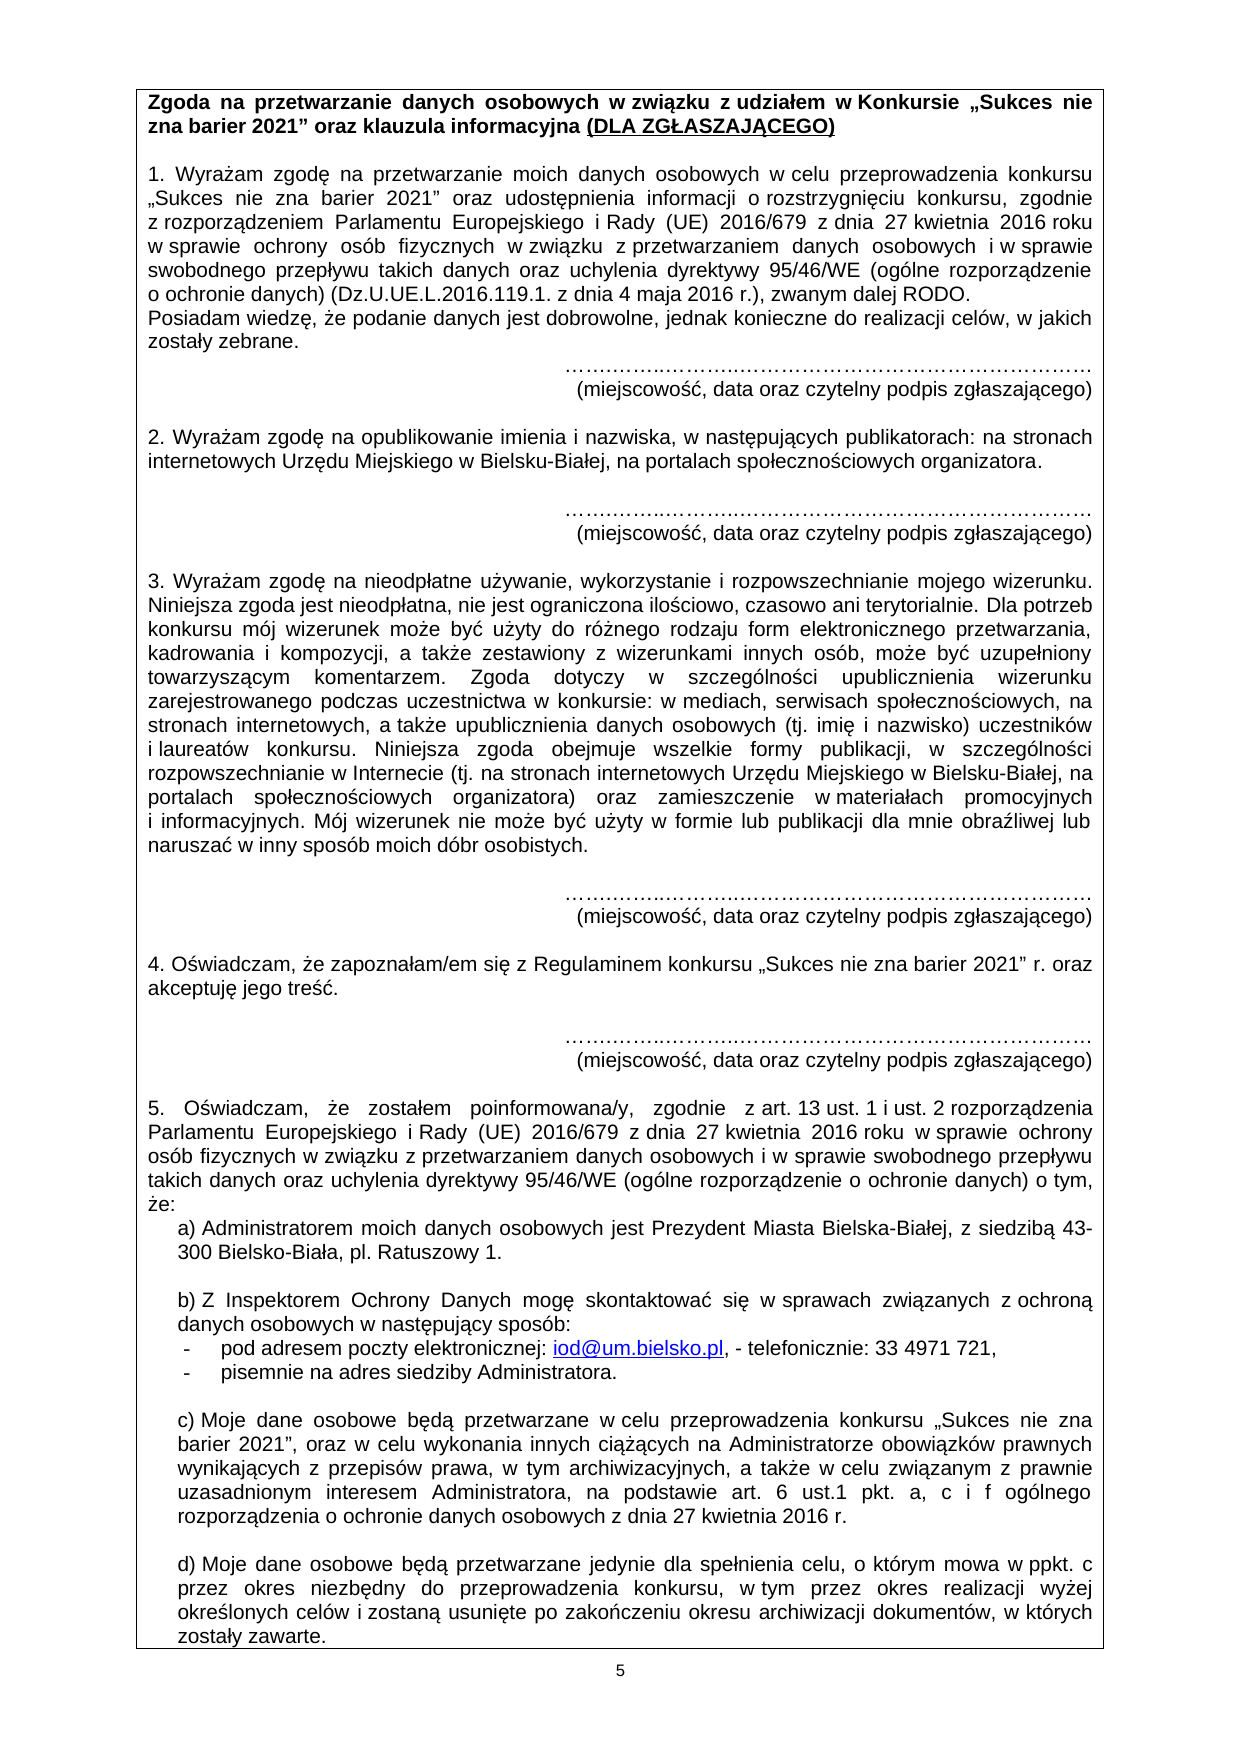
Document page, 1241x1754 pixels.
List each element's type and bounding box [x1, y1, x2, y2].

table_header [137, 90, 1103, 1647]
